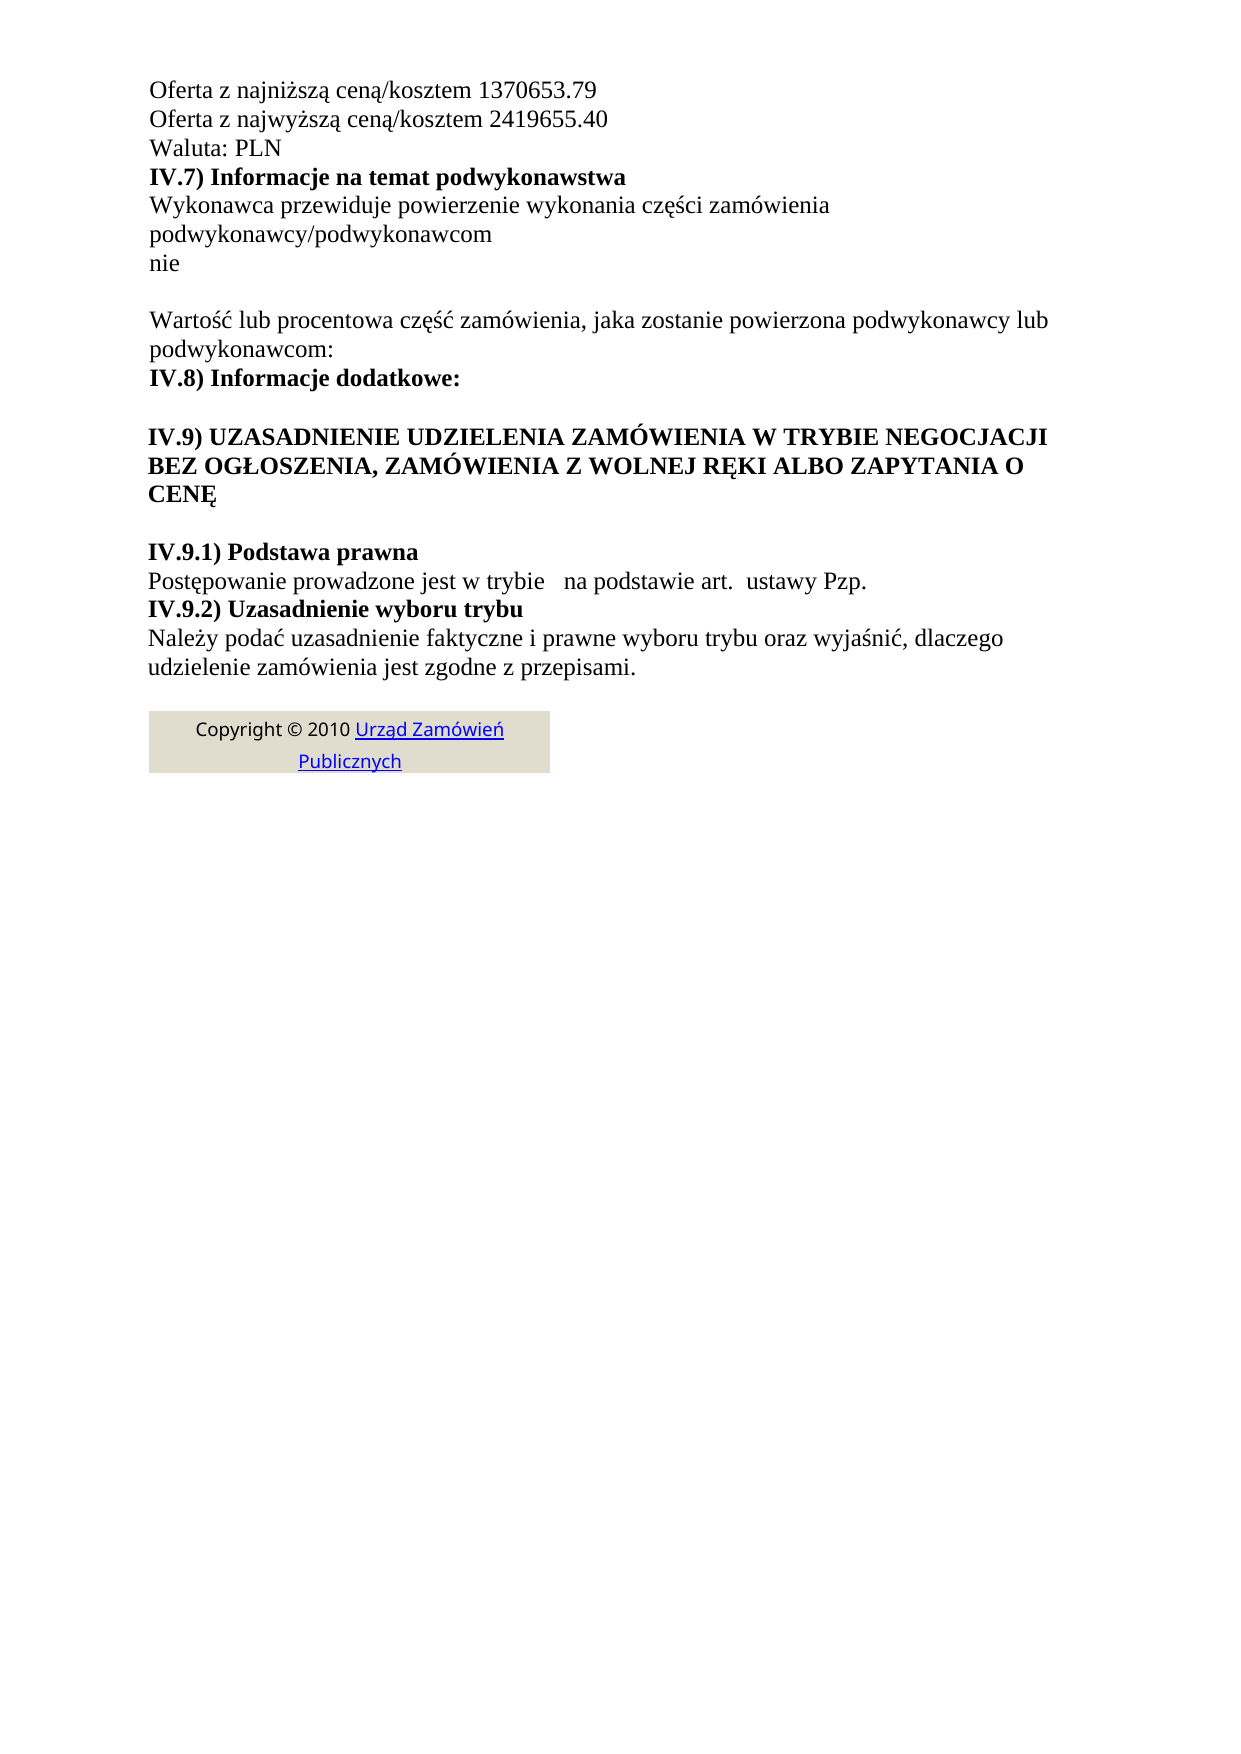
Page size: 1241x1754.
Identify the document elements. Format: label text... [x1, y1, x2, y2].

text Postępowanie prowadzone jest w trybie na podstawie art. ustawy Pzp. [148, 566, 1093, 594]
text IV.9.1) Podstawa prawna [148, 537, 1093, 566]
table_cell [148, 74, 1093, 393]
text IV.9) UZASADNIENIE UDZIELENIA ZAMÓWIENIA W TRYBIE NEGOCJACJI BEZ OGŁOSZENIA, ZAMÓWIENIA Z WOLNEJ RĘKI ALBO ZAPYTANIA O CENĘ [148, 422, 1093, 508]
text IV.9.2) Uzasadnienie wyboru trybu [148, 594, 1093, 623]
text Należy podać uzasadnienie faktyczne i prawne wyboru trybu oraz wyjaśnić, dlaczego udzielenie zamówienia jest zgodne z przepisami. [148, 623, 1093, 681]
